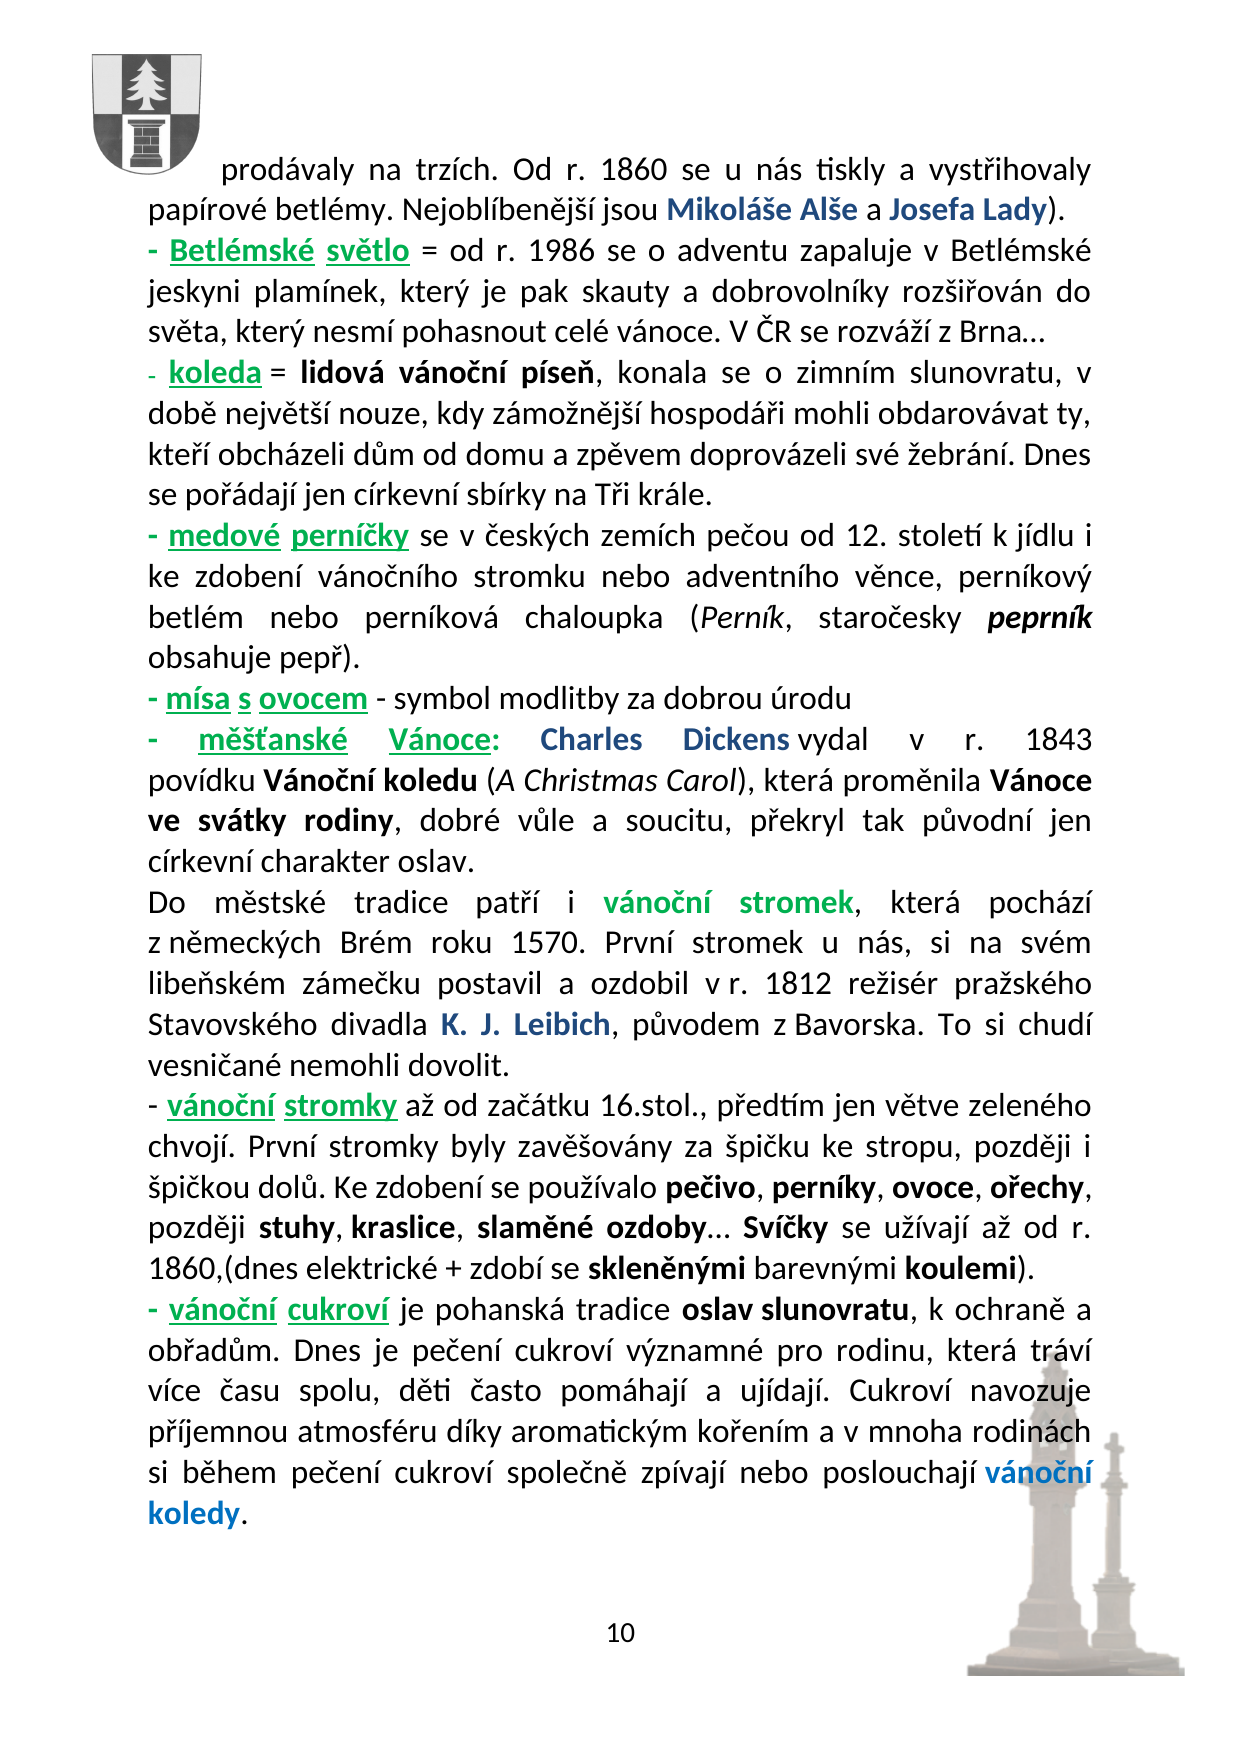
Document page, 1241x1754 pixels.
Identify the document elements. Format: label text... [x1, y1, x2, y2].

text - medové perníčky se v českých zemích pečou od 12. století k jídlu i ke zdobení vánočního stromku nebo adventního věnce, perníkový betlém nebo perníková chaloupka (Perník, staročesky peprník obsahuje pepř). [148, 514, 1093, 677]
text - měšťanské Vánoce: Charles Dickens vydal v r. 1843 povídku Vánoční koledu (A Christmas Carol), která proměnila Vánoce ve svátky rodiny, dobré vůle a soucitu, překryl tak původní jen církevní charakter oslav. [148, 718, 1093, 881]
picture [963, 1335, 1185, 1676]
text - vánoční cukroví je pohanská tradice oslav slunovratu, k ochraně a obřadům. Dnes je pečení cukroví významné pro rodinu, která tráví více času spolu, děti často pomáhají a ujídají. Cukroví navozuje příjemnou atmosféru díky aromatickým kořením a v mnoha rodinách si během pečení cukroví společně zpívají nebo poslouchají vánoční koledy. [148, 1288, 1093, 1532]
text Do městské tradice patří i vánoční stromek, která pochází z německých Brém roku 1570. První stromek u nás, si na svém libeňském zámečku postavil a ozdobil v r. 1812 režisér pražského Stavovského divadla K. J. Leibich, původem z Bavorska. To si chudí vesničané nemohli dovolit. [148, 881, 1093, 1084]
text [148, 148, 1093, 229]
text - Betlémské světlo = od r. 1986 se o adventu zapaluje v Betlémské jeskyni plamínek, který je pak skauty a dobrovolníky rozšiřován do světa, který nesmí pohasnout celé vánoce. V ČR se rozváží z Brna… [148, 229, 1093, 351]
text - koleda = lidová vánoční píseň, konala se o zimním slunovratu, v době největší nouze, kdy zámožnější hospodáři mohli obdarovávat ty, kteří obcházeli dům od domu a zpěvem doprovázeli své žebrání. Dnes se pořádají jen církevní sbírky na Tři krále. [148, 351, 1093, 514]
text - mísa s ovocem - symbol modlitby za dobrou úrodu [148, 677, 1093, 718]
text - vánoční stromky až od začátku 16.stol., předtím jen větve zeleného chvojí. První stromky byly zavěšovány za špičku ke stropu, později i špičkou dolů. Ke zdobení se používalo pečivo, perníky, ovoce, ořechy, později stuhy, kraslice, slaměné ozdoby… Svíčky se užívají až od r. 1860,(dnes elektrické + zdobí se skleněnými barevnými koulemi). [148, 1084, 1093, 1288]
